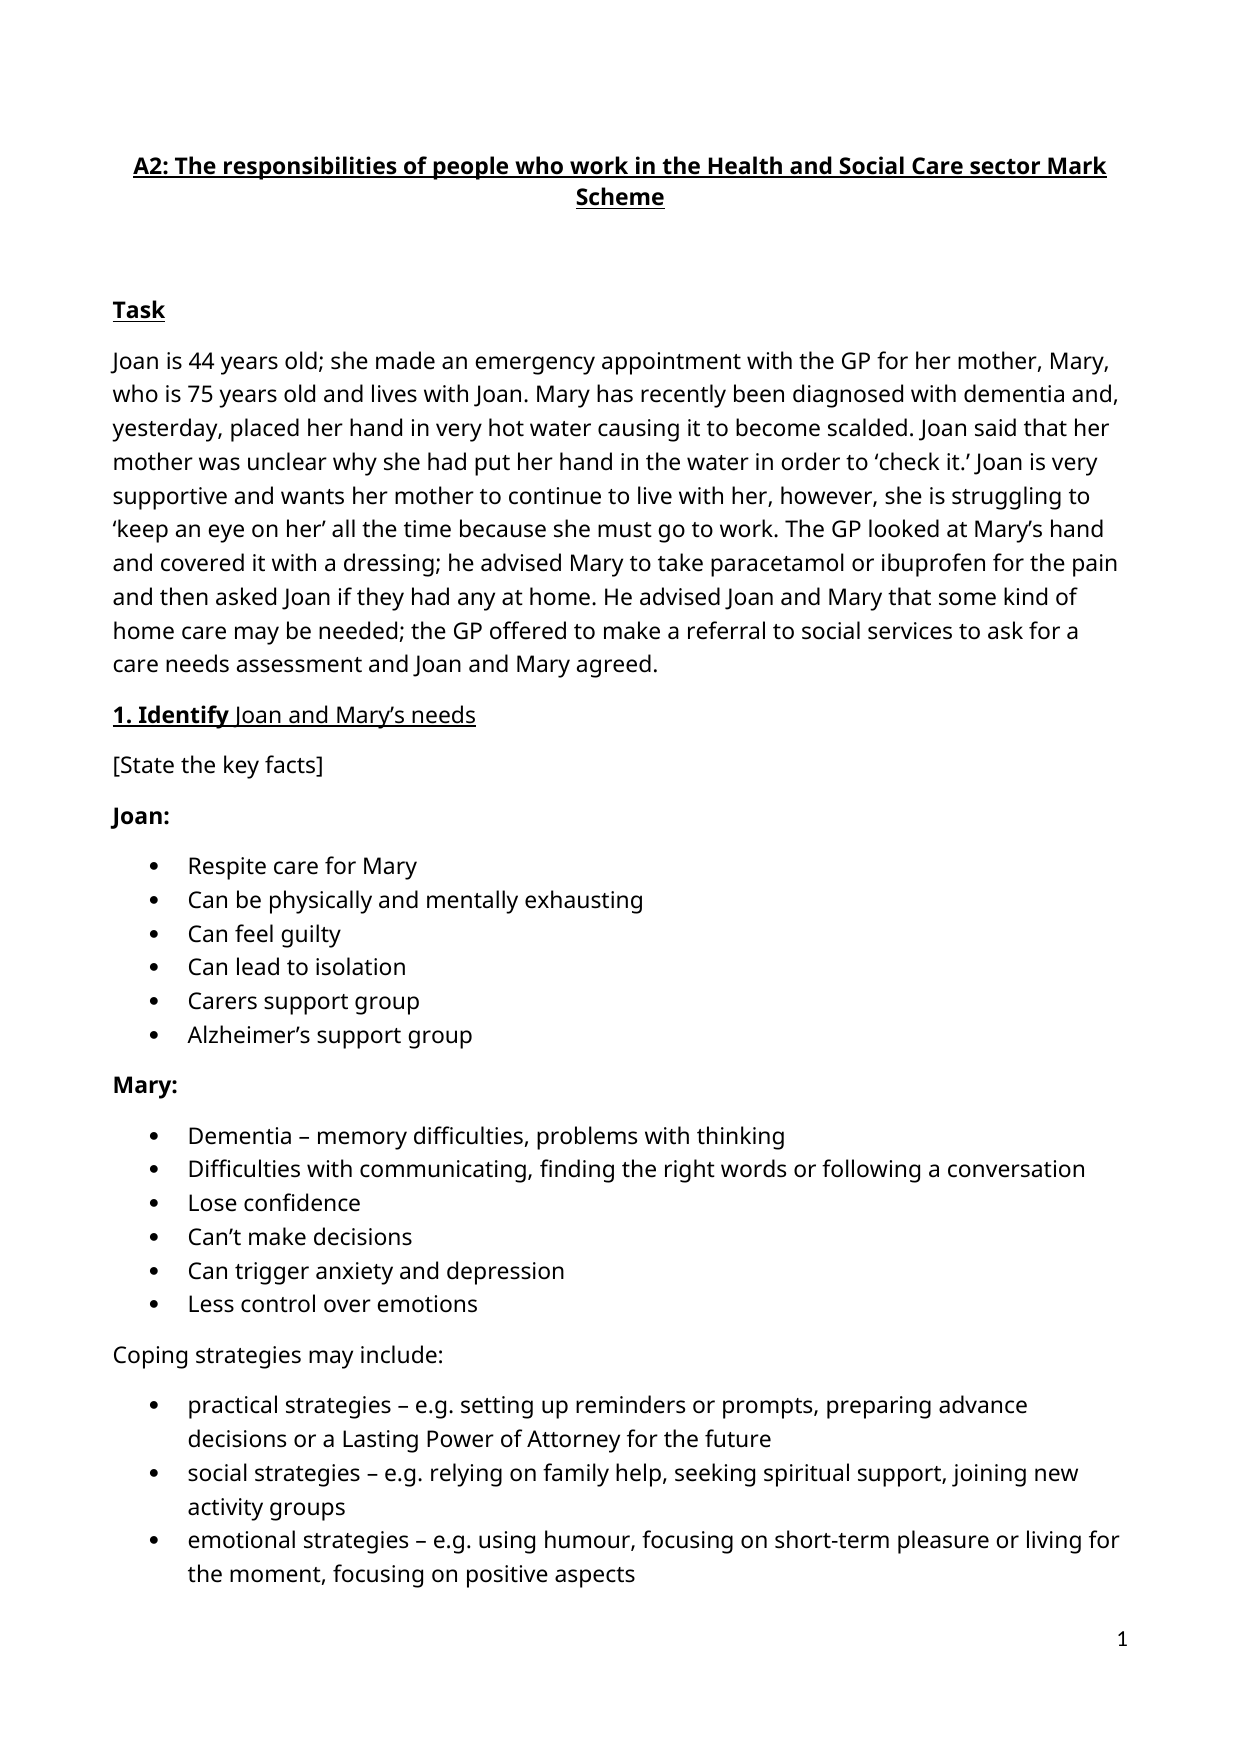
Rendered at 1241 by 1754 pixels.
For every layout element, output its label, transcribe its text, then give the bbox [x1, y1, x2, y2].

list Can trigger anxiety and depression [150, 1254, 1128, 1286]
list Carers support group [150, 985, 1128, 1016]
list emotional strategies – e.g. using humour, focusing on short-term pleasure or living for the moment, focusing on positive aspects [150, 1524, 1128, 1589]
text Joan: [112, 799, 1128, 831]
list Can feel guilty [150, 917, 1128, 949]
list Can be physically and mentally exhausting [150, 884, 1128, 915]
list Can’t make decisions [150, 1221, 1128, 1252]
text A2: The responsibilities of people who work in the Health and Social Care sector Mark Scheme [112, 150, 1128, 212]
list social strategies – e.g. relying on family help, seeking spiritual support, joining new activity groups [150, 1457, 1128, 1522]
list Dementia – memory difficulties, problems with thinking [150, 1119, 1128, 1151]
text Joan is 44 years old; she made an emergency appointment with the GP for her mother, Mary, who is 75 years old and lives with Joan. Mary has recently been diagnosed with dementia and, yesterday, placed her hand in very hot water causing it to become scalded. Joan said that her mother was unclear why she had put her hand in the water in order to ‘check it.’ Joan is very supportive and wants her mother to continue to live with her, however, she is struggling to ‘keep an eye on her’ all the time because she must go to work. The GP looked at Mary’s hand and covered it with a dressing; he advised Mary to take paracetamol or ibuprofen for the pain and then asked Joan if they had any at home. He advised Joan and Mary that some kind of home care may be needed; the GP offered to make a referral to social services to ask for a care needs assessment and Joan and Mary agreed. [112, 344, 1128, 679]
list practical strategies – e.g. setting up reminders or prompts, preparing advance decisions or a Lasting Power of Attorney for the future [150, 1389, 1128, 1454]
text [State the key facts] [112, 749, 1128, 780]
list Lose confidence [150, 1187, 1128, 1218]
list Respite care for Mary [150, 850, 1128, 881]
list Can lead to isolation [150, 951, 1128, 982]
text Task [112, 294, 1128, 325]
text 1. Identify Joan and Mary’s needs [112, 699, 1128, 730]
list Difficulties with communicating, finding the right words or following a conversation [150, 1153, 1128, 1184]
list Less control over emotions [150, 1288, 1128, 1319]
text Mary: [112, 1069, 1128, 1100]
text Coping strategies may include: [112, 1339, 1128, 1370]
list Alzheimer’s support group [150, 1019, 1128, 1050]
